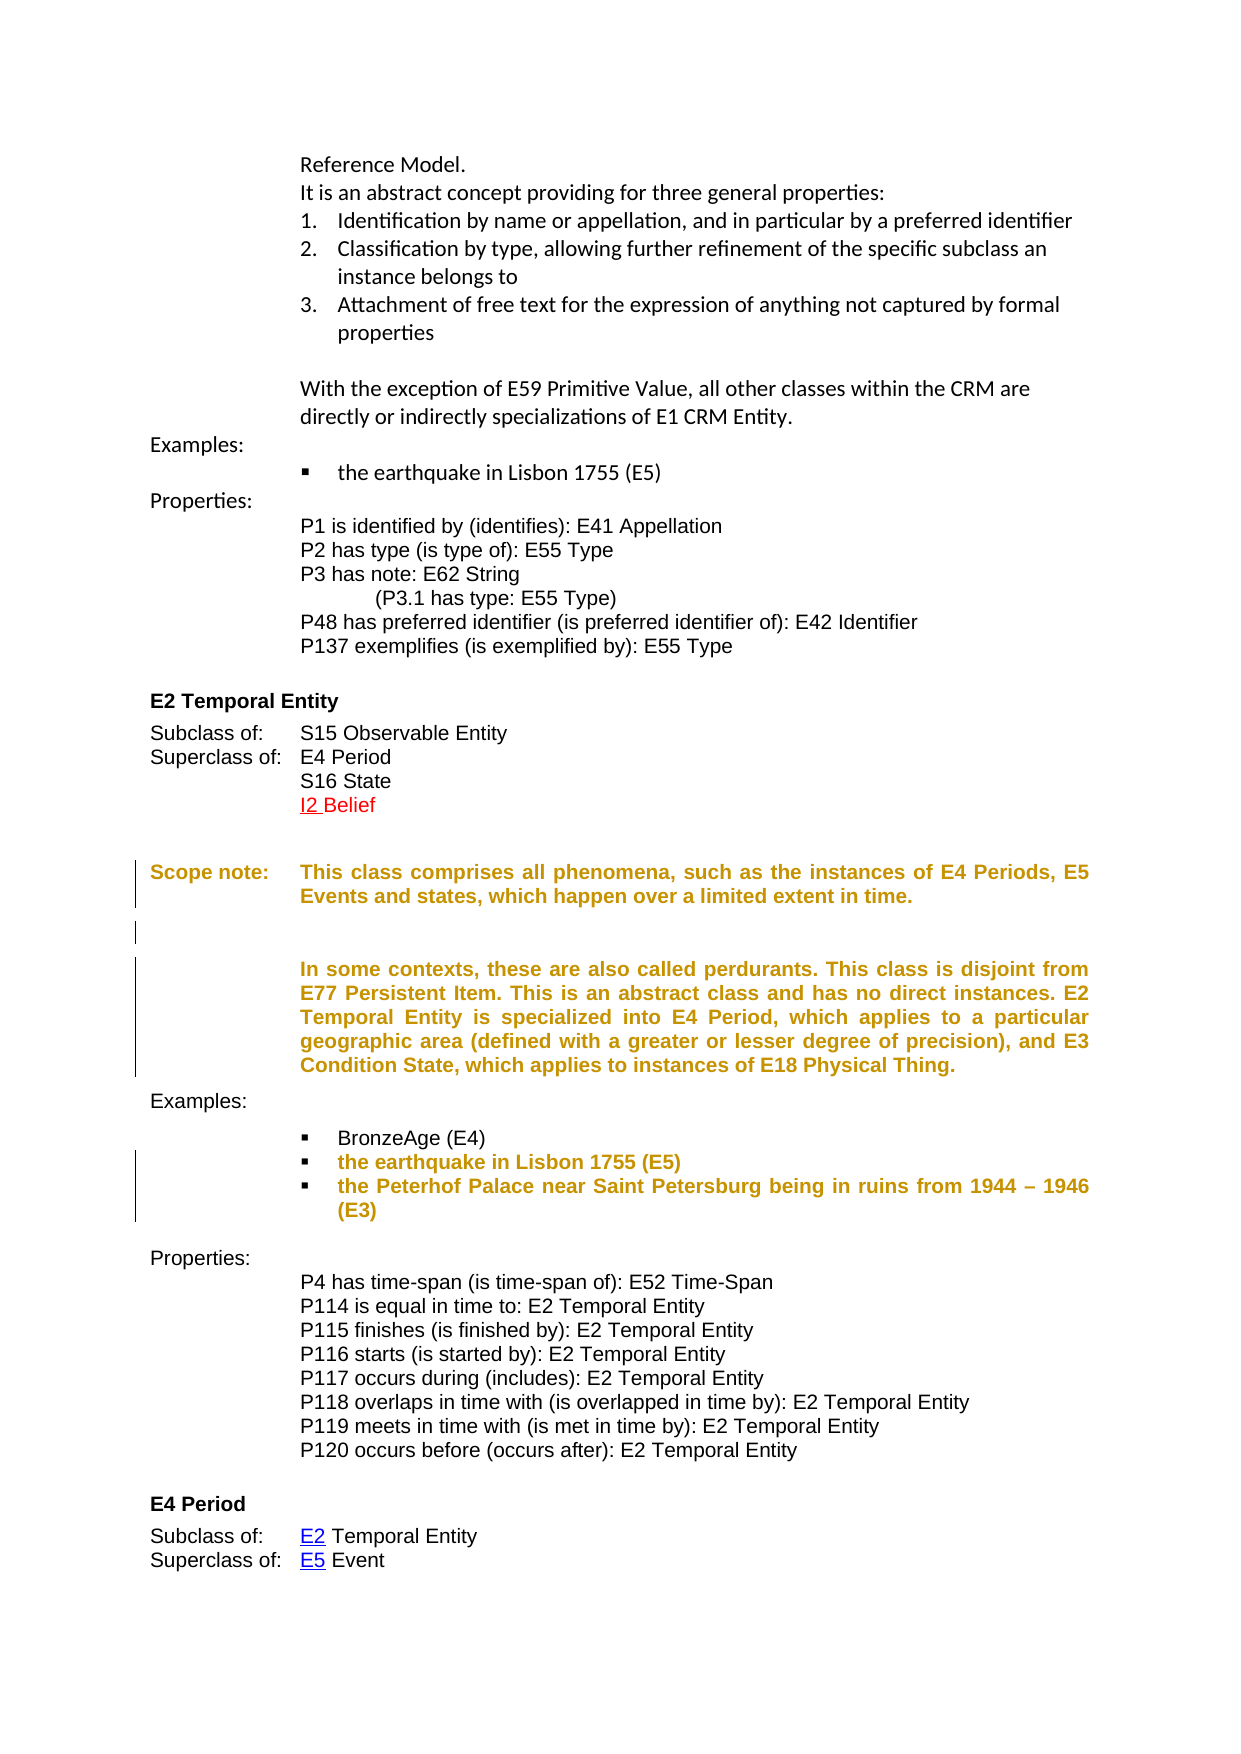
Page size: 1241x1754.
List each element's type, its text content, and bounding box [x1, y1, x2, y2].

list BronzeAge (E4) [300, 1126, 1090, 1150]
text Superclass of: E5 Event [150, 1548, 1090, 1572]
subtitle E4 Period [150, 1486, 1090, 1518]
text P137 exemplifies (is exemplified by): E55 Type [254, 634, 1090, 658]
subtitle E2 Temporal Entity [150, 683, 1090, 714]
list Classification by type, allowing further refinement of the specific subclass an instance belongs to [300, 234, 1090, 290]
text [150, 150, 1090, 178]
text P117 occurs during (includes): E2 Temporal Entity [254, 1366, 1090, 1389]
text Examples: [150, 1089, 1090, 1113]
text P116 starts (is started by): E2 Temporal Entity [254, 1342, 1090, 1366]
list the earthquake in Lisbon 1755 (E5) [300, 458, 1090, 486]
text P3 has note: E62 String [254, 562, 1090, 586]
text P4 has time-span (is time-span of): E52 Time-Span [254, 1270, 1090, 1294]
text (P3.1 has type: E55 Type) [254, 586, 1090, 610]
text It is an abstract concept providing for three general properties: [300, 178, 1090, 206]
text I2 Belief [150, 792, 1090, 816]
text Subclass of: E2 Temporal Entity [150, 1524, 1090, 1548]
text P1 is identified by (identifies): E41 Appellation [254, 514, 1090, 538]
text Superclass of: E4 Period [150, 744, 1090, 768]
text Properties: [150, 1246, 1090, 1270]
text Subclass of: S15 Observable Entity [150, 721, 1090, 744]
text P120 occurs before (occurs after): E2 Temporal Entity [254, 1437, 1090, 1461]
text S16 State [150, 768, 1090, 792]
list the Peterhof Palace near Saint Petersburg being in ruins from 1944 – 1946 (E3) [300, 1174, 1090, 1222]
text In some contexts, these are also called perdurants. This class is disjoint from E77 Persistent Item. This is an abstract class and has no direct instances. E2 Temporal Entity is specialized into E4 Period, which applies to a particular geographic area (defined with a greater or lesser degree of precision), and E3 Condition State, which applies to instances of E18 Physical Thing. [150, 957, 1090, 1077]
text Examples: [150, 430, 1090, 458]
text Properties: [150, 486, 1090, 514]
text P2 has type (is type of): E55 Type [254, 538, 1090, 562]
text P115 finishes (is finished by): E2 Temporal Entity [254, 1318, 1090, 1342]
list Identification by name or appellation, and in particular by a preferred identifier [300, 206, 1090, 234]
list the earthquake in Lisbon 1755 (E5) [300, 1150, 1090, 1174]
list Attachment of free text for the expression of anything not captured by formal properties [300, 290, 1090, 346]
text With the exception of E59 Primitive Value, all other classes within the CRM are directly or indirectly specializations of E1 CRM Entity. [300, 374, 1090, 430]
text P118 overlaps in time with (is overlapped in time by): E2 Temporal Entity [254, 1389, 1090, 1413]
text P119 meets in time with (is met in time by): E2 Temporal Entity [254, 1413, 1090, 1437]
text P48 has preferred identifier (is preferred identifier of): E42 Identifier [254, 610, 1090, 634]
text P114 is equal in time to: E2 Temporal Entity [254, 1294, 1090, 1318]
text Scope note: This class comprises all phenomena, such as the instances of E4 Periods, E5 Events and states, which happen over a limited extent in time. [150, 860, 1090, 908]
